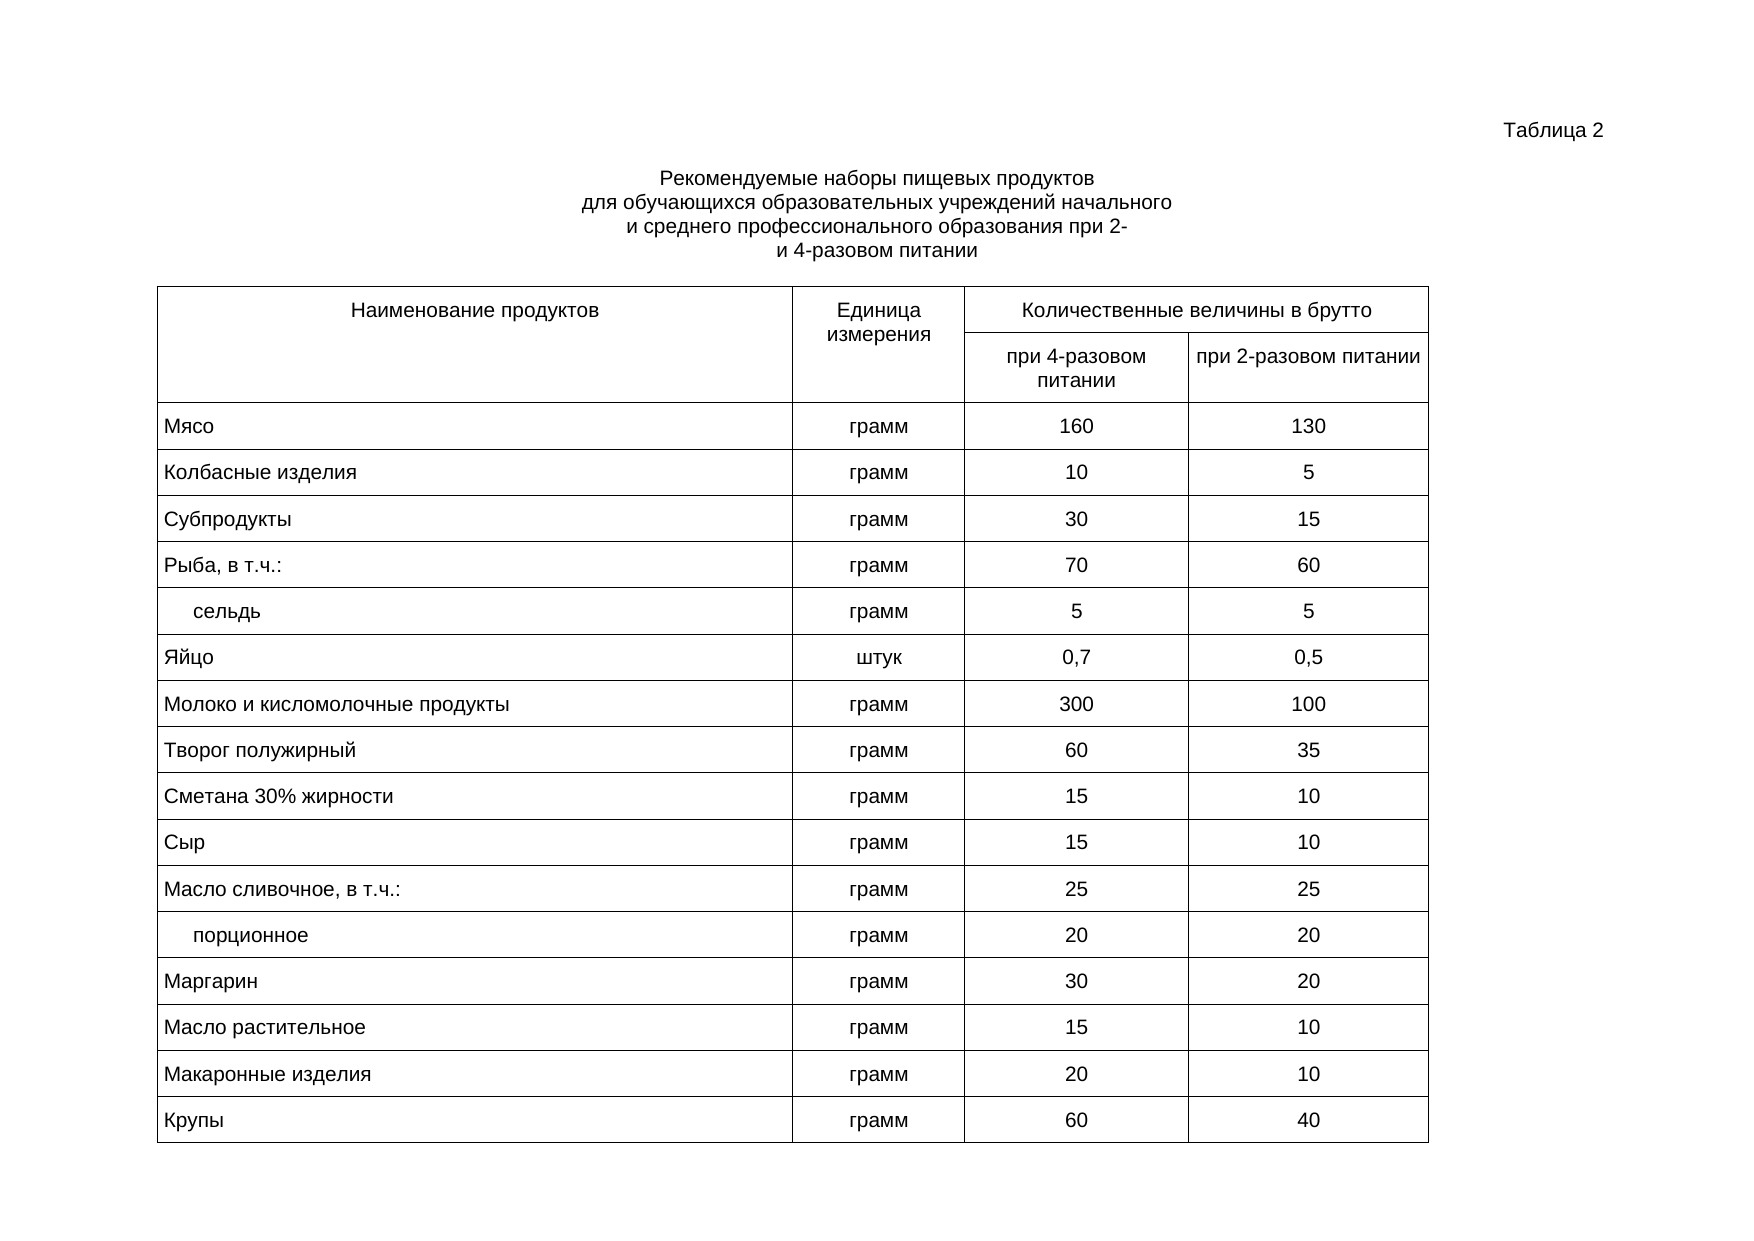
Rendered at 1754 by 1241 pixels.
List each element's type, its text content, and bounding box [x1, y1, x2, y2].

table_cell грамм [793, 1005, 964, 1050]
table_cell Сметана 30% жирности [158, 773, 792, 818]
table_cell грамм [793, 866, 964, 911]
table_cell грамм [793, 496, 964, 541]
table_cell грамм [793, 1097, 964, 1142]
table_cell грамм [793, 820, 964, 865]
table_cell 20 [965, 912, 1188, 957]
table_cell грамм [793, 773, 964, 818]
table_cell Маргарин [158, 958, 792, 1003]
table_cell 10 [1189, 1051, 1428, 1096]
table_cell Сыр [158, 820, 792, 865]
table_cell Творог полужирный [158, 727, 792, 772]
table_cell 20 [965, 1051, 1188, 1096]
table_cell Молоко и кисломолочные продукты [158, 681, 792, 726]
table_header Наименование продуктов [158, 287, 792, 402]
table_cell грамм [793, 542, 964, 587]
table_cell при 4-разовом питании [965, 333, 1188, 402]
table_cell Макаронные изделия [158, 1051, 792, 1096]
table_cell 160 [965, 403, 1188, 448]
table_cell 15 [965, 1005, 1188, 1050]
table_cell 10 [1189, 820, 1428, 865]
table_cell Масло растительное [158, 1005, 792, 1050]
table_cell порционное [158, 912, 792, 957]
table_cell грамм [793, 912, 964, 957]
table_cell 25 [965, 866, 1188, 911]
table_cell грамм [793, 681, 964, 726]
table_cell 130 [1189, 403, 1428, 448]
table_cell 10 [1189, 1005, 1428, 1050]
table_cell 300 [965, 681, 1188, 726]
table_header Количественные величины в брутто [965, 287, 1428, 332]
table_cell при 2-разовом питании [1189, 333, 1428, 402]
table_cell Колбасные изделия [158, 450, 792, 495]
table_cell 15 [965, 773, 1188, 818]
table_cell Рыба, в т.ч.: [158, 542, 792, 587]
table_cell 15 [965, 820, 1188, 865]
table_cell Крупы [158, 1097, 792, 1142]
table_cell 0,7 [965, 635, 1188, 680]
table_cell 10 [1189, 773, 1428, 818]
table_cell грамм [793, 727, 964, 772]
table_cell 40 [1189, 1097, 1428, 1142]
text Рекомендуемые наборы пищевых продуктов [150, 166, 1604, 190]
text и среднего профессионального образования при 2- [150, 214, 1604, 238]
table_cell 30 [965, 958, 1188, 1003]
text для обучающихся образовательных учреждений начального [150, 190, 1604, 214]
table_cell 20 [1189, 912, 1428, 957]
table_cell 20 [1189, 958, 1428, 1003]
table_cell 5 [1189, 588, 1428, 633]
table_cell 15 [1189, 496, 1428, 541]
table_cell 100 [1189, 681, 1428, 726]
table_cell грамм [793, 588, 964, 633]
table_cell 25 [1189, 866, 1428, 911]
table_cell сельдь [158, 588, 792, 633]
table_cell 5 [965, 588, 1188, 633]
text Таблица 2 [150, 118, 1604, 142]
table_cell грамм [793, 450, 964, 495]
table_cell 30 [965, 496, 1188, 541]
table_cell Масло сливочное, в т.ч.: [158, 866, 792, 911]
table_cell 0,5 [1189, 635, 1428, 680]
table_cell 60 [965, 1097, 1188, 1142]
table_cell 10 [965, 450, 1188, 495]
table_cell Мясо [158, 403, 792, 448]
table_cell грамм [793, 958, 964, 1003]
table_cell 5 [1189, 450, 1428, 495]
table_header Единица измерения [793, 287, 964, 402]
table_cell Яйцо [158, 635, 792, 680]
table_cell штук [793, 635, 964, 680]
table_cell грамм [793, 1051, 964, 1096]
table_cell 60 [965, 727, 1188, 772]
table_cell Субпродукты [158, 496, 792, 541]
table_cell 70 [965, 542, 1188, 587]
table_cell 60 [1189, 542, 1428, 587]
text и 4-разовом питании [150, 238, 1604, 262]
table_cell грамм [793, 403, 964, 448]
table_cell 35 [1189, 727, 1428, 772]
